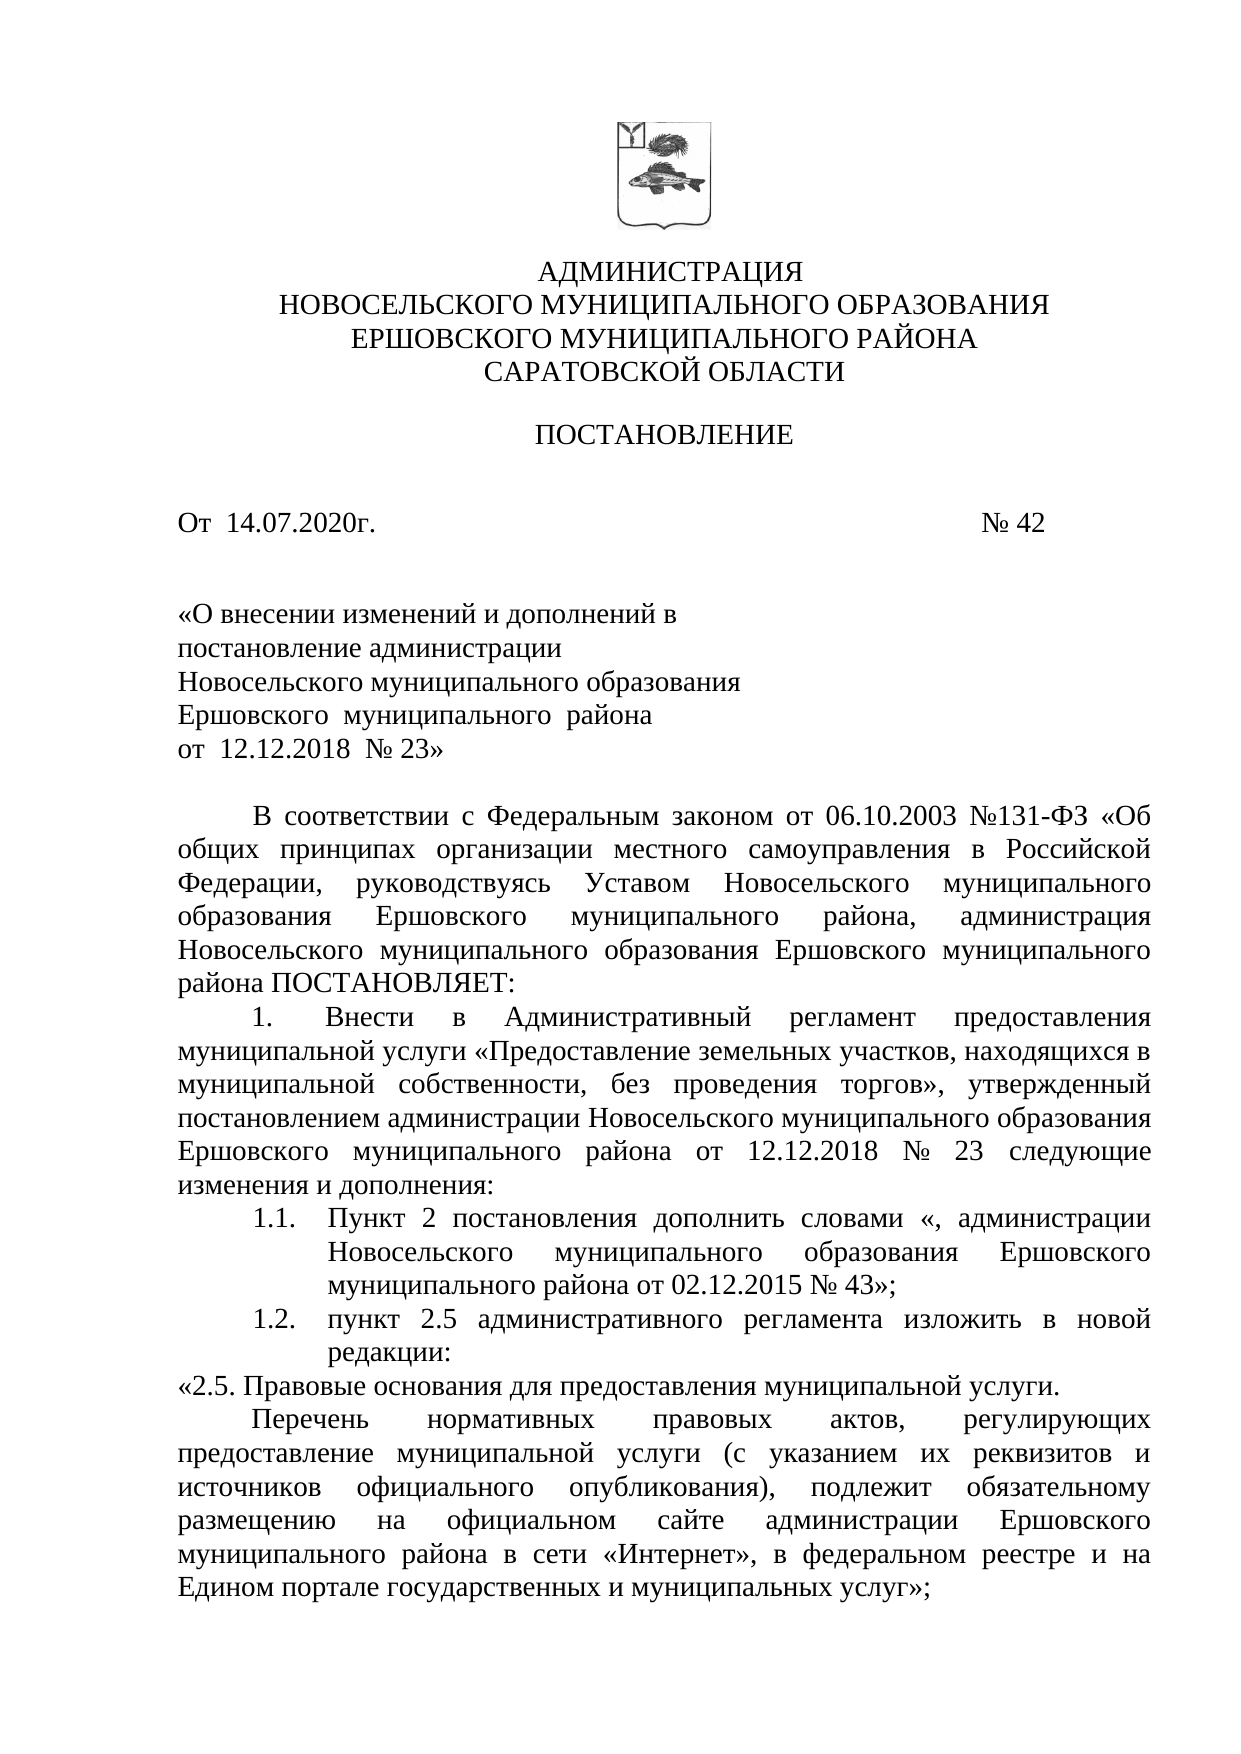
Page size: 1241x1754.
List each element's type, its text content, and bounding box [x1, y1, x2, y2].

picture [617, 122, 712, 230]
text постановление администрации [177, 630, 1152, 664]
text ПОСТАНОВЛЕНИЕ [177, 417, 1152, 450]
list Пункт 2 постановления дополнить словами «, администрации Новосельского муниципального образования Ершовского муниципального района от 02.12.2015 № 43»; [252, 1200, 1152, 1301]
text ЕРШОВСКОГО МУНИЦИПАЛЬНОГО РАЙОНА [177, 321, 1152, 354]
text От 14.07.2020г. № 42 [177, 505, 1152, 539]
text АДМИНИСТРАЦИЯ [177, 254, 1152, 287]
text САРАТОВСКОЙ ОБЛАСТИ [177, 354, 1152, 388]
text «2.5. Правовые основания для предоставления муниципальной услуги. [177, 1368, 1152, 1402]
text Ершовского муниципального района от 12.12.2018 № 23» [177, 697, 1152, 764]
text НОВОСЕЛЬСКОГО МУНИЦИПАЛЬНОГО ОБРАЗОВАНИЯ [177, 287, 1152, 321]
text В соответствии с Федеральным законом от 06.10.2003 №131-ФЗ «Об общих принципах организации местного самоуправления в Российской Федерации, руководствуясь Уставом Новосельского муниципального образования Ершовского муниципального района, администрация Новосельского муниципального образования Ершовского муниципального района ПОСТАНОВЛЯЕТ: [177, 798, 1152, 999]
list Внести в Административный регламент предоставления муниципальной услуги «Предоставление земельных участков, находящихся в муниципальной собственности, без проведения торгов», утвержденный постановлением администрации Новосельского муниципального образования Ершовского муниципального района от 12.12.2018 № 23 следующие изменения и дополнения: [177, 999, 1152, 1200]
list пункт 2.5 административного регламента изложить в новой редакции: [252, 1301, 1152, 1368]
text Перечень нормативных правовых актов, регулирующих предоставление муниципальной услуги (с указанием их реквизитов и источников официального опубликования), подлежит обязательному размещению на официальном сайте администрации Ершовского муниципального района в сети «Интернет», в федеральном реестре и на Едином портале государственных и муниципальных услуг»; [177, 1402, 1152, 1603]
text «О внесении изменений и дополнений в [177, 597, 1152, 630]
text Новосельского муниципального образования [177, 664, 1152, 697]
